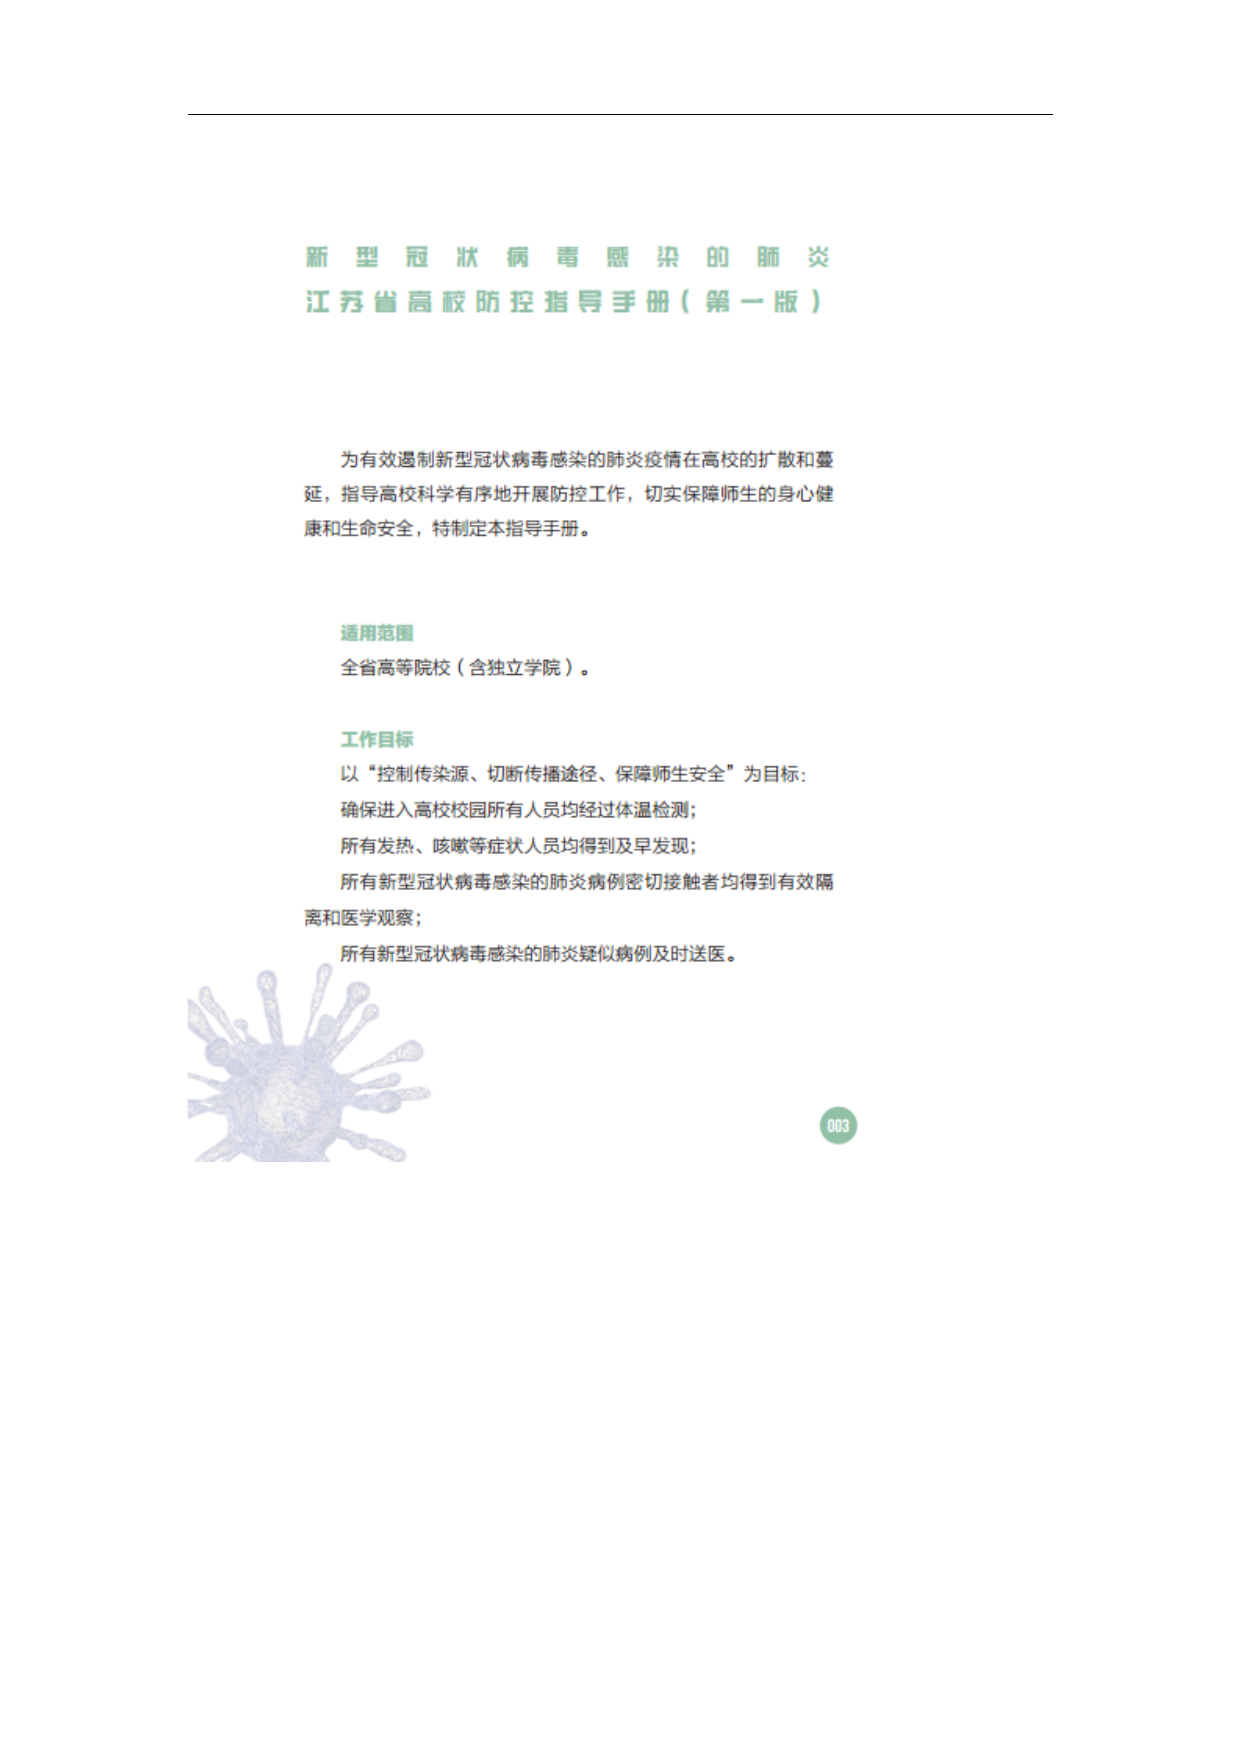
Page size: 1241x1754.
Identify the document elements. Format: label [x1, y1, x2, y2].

picture [187, 162, 922, 1162]
